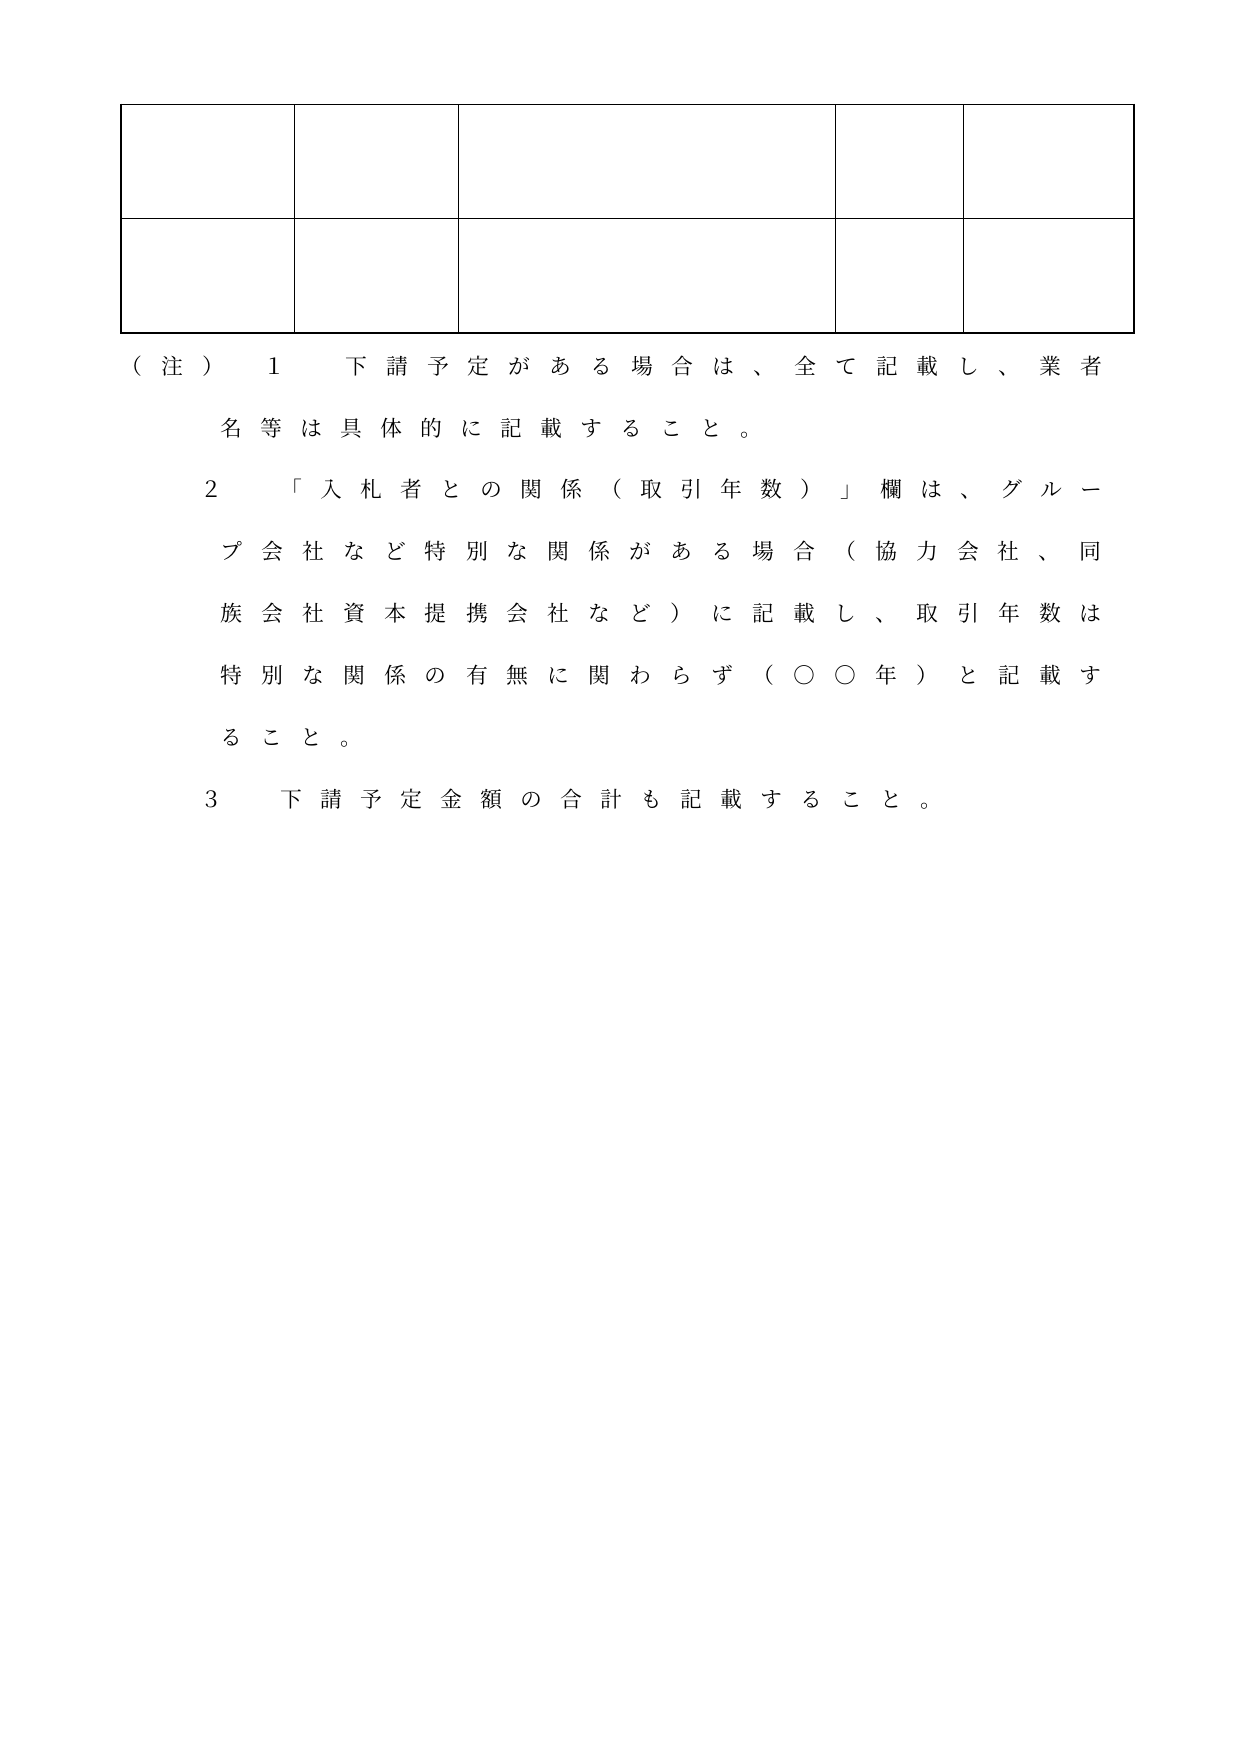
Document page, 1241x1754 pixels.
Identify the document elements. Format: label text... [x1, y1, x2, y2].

table_cell [295, 105, 458, 217]
table_cell [964, 105, 1133, 217]
table_cell [122, 219, 294, 332]
table_cell [836, 219, 963, 332]
text ２ 「入札者との関係（取引年数）」欄は、グループ会社など特別な関係がある場合（協力会社、同族会社資本提携会社など）に記載し、取引年数は特別な関係の有無に関わらず（○○年）と記載すること。 [180, 457, 1120, 767]
table_cell [964, 219, 1133, 332]
text （注） １ 下請予定がある場合は、全て記載し、業者名等は具体的に記載すること。 [112, 334, 1120, 457]
text ３ 下請予定金額の合計も記載すること。 低入札価格調査（様式７） [120, 767, 1120, 859]
table_cell [295, 219, 458, 332]
table_cell [122, 105, 294, 217]
table_cell [459, 105, 835, 217]
table_cell [459, 219, 835, 332]
table_cell [836, 105, 963, 217]
